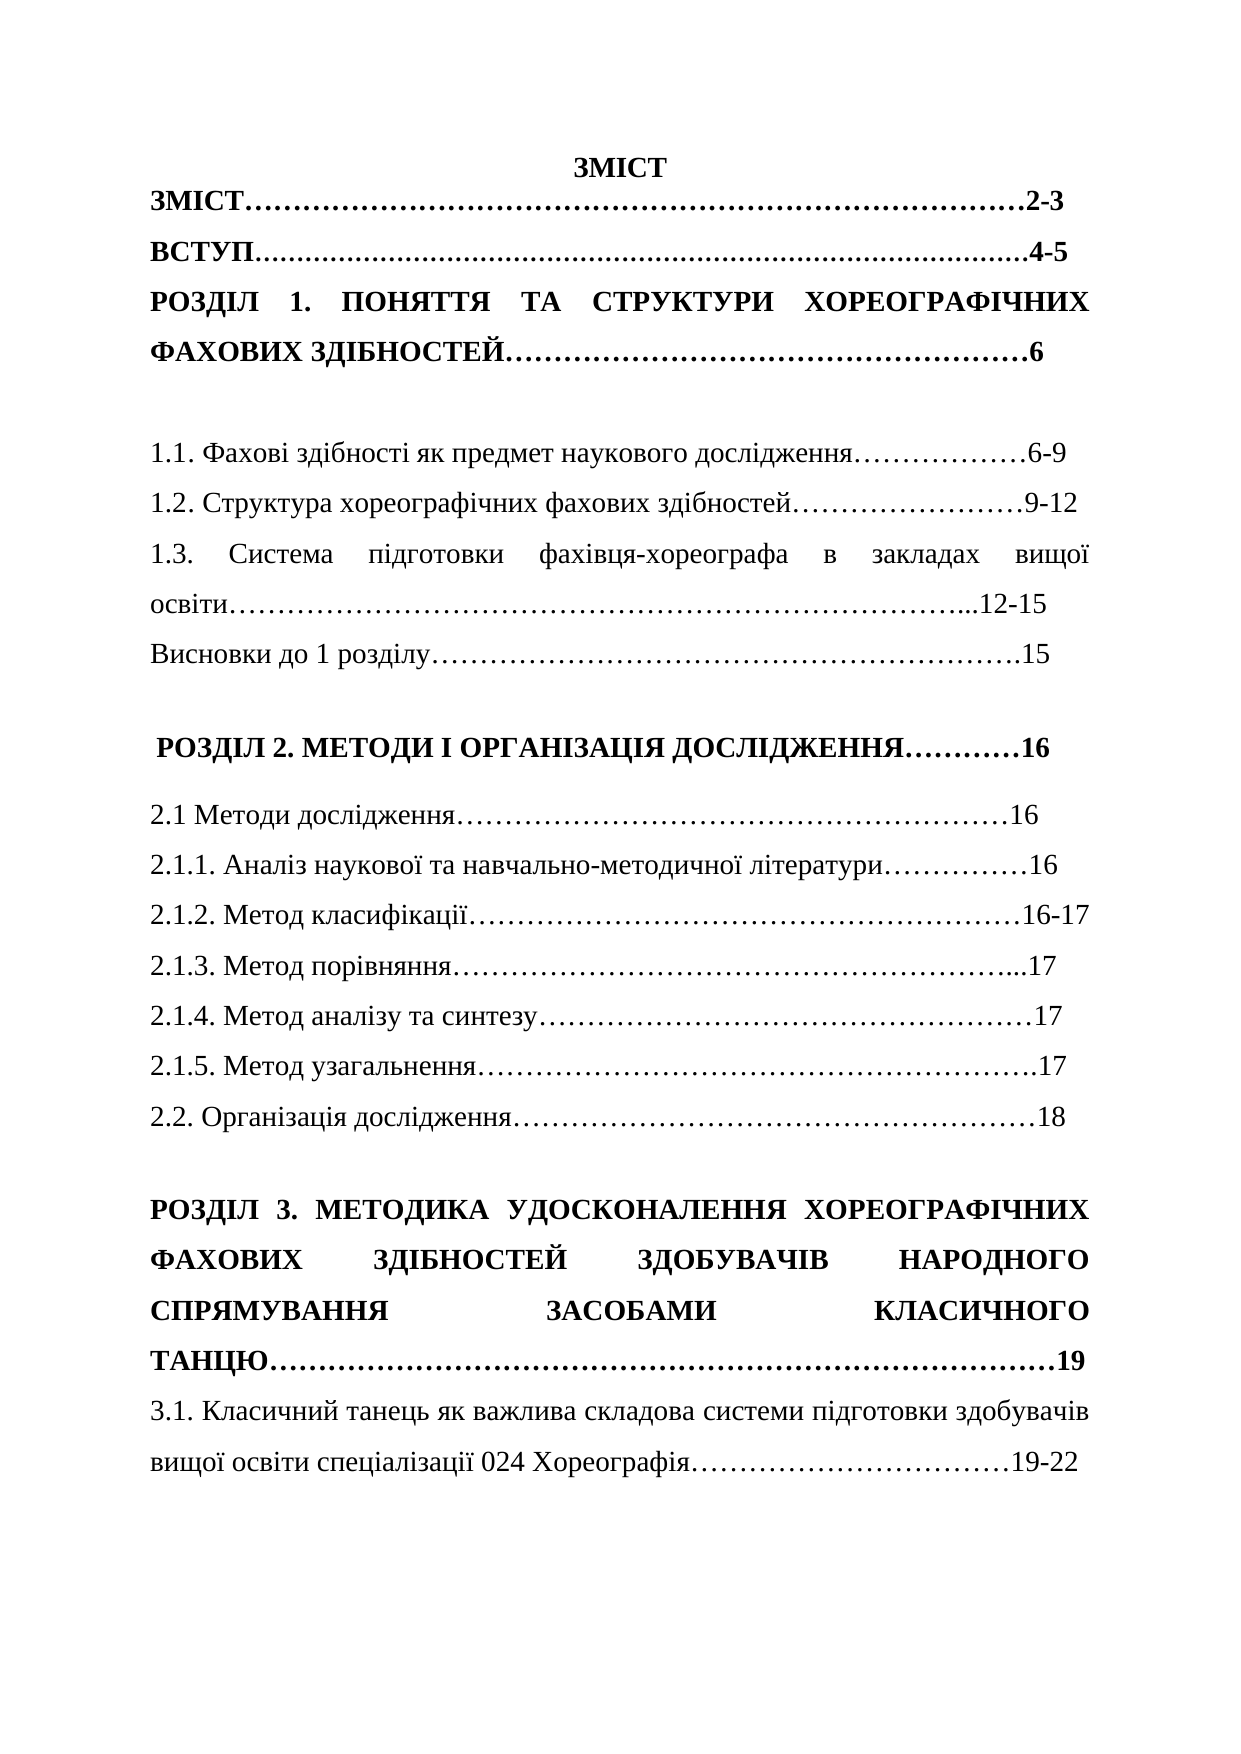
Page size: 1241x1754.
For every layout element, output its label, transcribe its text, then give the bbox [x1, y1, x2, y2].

text 3.1. Класичний танець як важлива складова системи підготовки здобувачів вищої освіти спеціалізації 024 Хореографія……………………………19-22 [150, 1393, 1090, 1477]
text РОЗДІЛ 3. МЕТОДИКА УДОСКОНАЛЕННЯ ХОРЕОГРАФІЧНИХ ФАХОВИХ ЗДІБНОСТЕЙ ЗДОБУВАЧІВ НАРОДНОГО СПРЯМУВАННЯ ЗАСОБАМИ КЛАСИЧНОГО ТАНЦЮ………………………………………………………………………19 [150, 1192, 1090, 1377]
text 2.1.4. Метод аналізу та синтезу……………………………………………17 [150, 998, 1090, 1032]
text 2.1.2. Метод класифікації…………………………………………………16-17 [150, 897, 1090, 931]
text ЗМІСТ [150, 150, 1090, 183]
text ЗМІСТ………………………………………………………………………2-3 [150, 183, 1090, 217]
text 2.1.3. Метод порівняння…………………………………………………...17 [150, 948, 1090, 981]
text 1.3. Система підготовки фахівця-хореографа в закладах вищої освіти…………………………………………………………………...12-15 [150, 536, 1090, 619]
list . Структура хореографічних фахових здібностей……………………9-12 [150, 485, 1090, 519]
text 2.2. Організація дослідження………………………………………………18 [150, 1099, 1090, 1132]
text РОЗДІЛ 2. МЕТОДИ І ОРГАНІЗАЦІЯ ДОСЛІДЖЕННЯ…………16 [150, 730, 1090, 763]
text РОЗДІЛ 1. ПОНЯТТЯ ТА СТРУКТУРИ ХОРЕОГРАФІЧНИХ ФАХОВИХ ЗДІБНОСТЕЙ………………………………………………6 [150, 284, 1090, 368]
text 2.1.1. Аналіз наукової та навчально-методичної літератури……………16 [150, 847, 1090, 881]
text 2.1 Методи дослідження…………………………………………………16 [150, 797, 1090, 830]
list Висновки до 1 розділу…………………………………………………….15 [150, 636, 1090, 670]
list . Фахові здібності як предмет наукового дослідження………………6-9 [150, 435, 1090, 469]
text ВСТУП…………………………………………………………………………………4-5 [150, 234, 1090, 267]
text 2.1.5. Метод узагальнення………………………………………………….17 [150, 1048, 1090, 1082]
